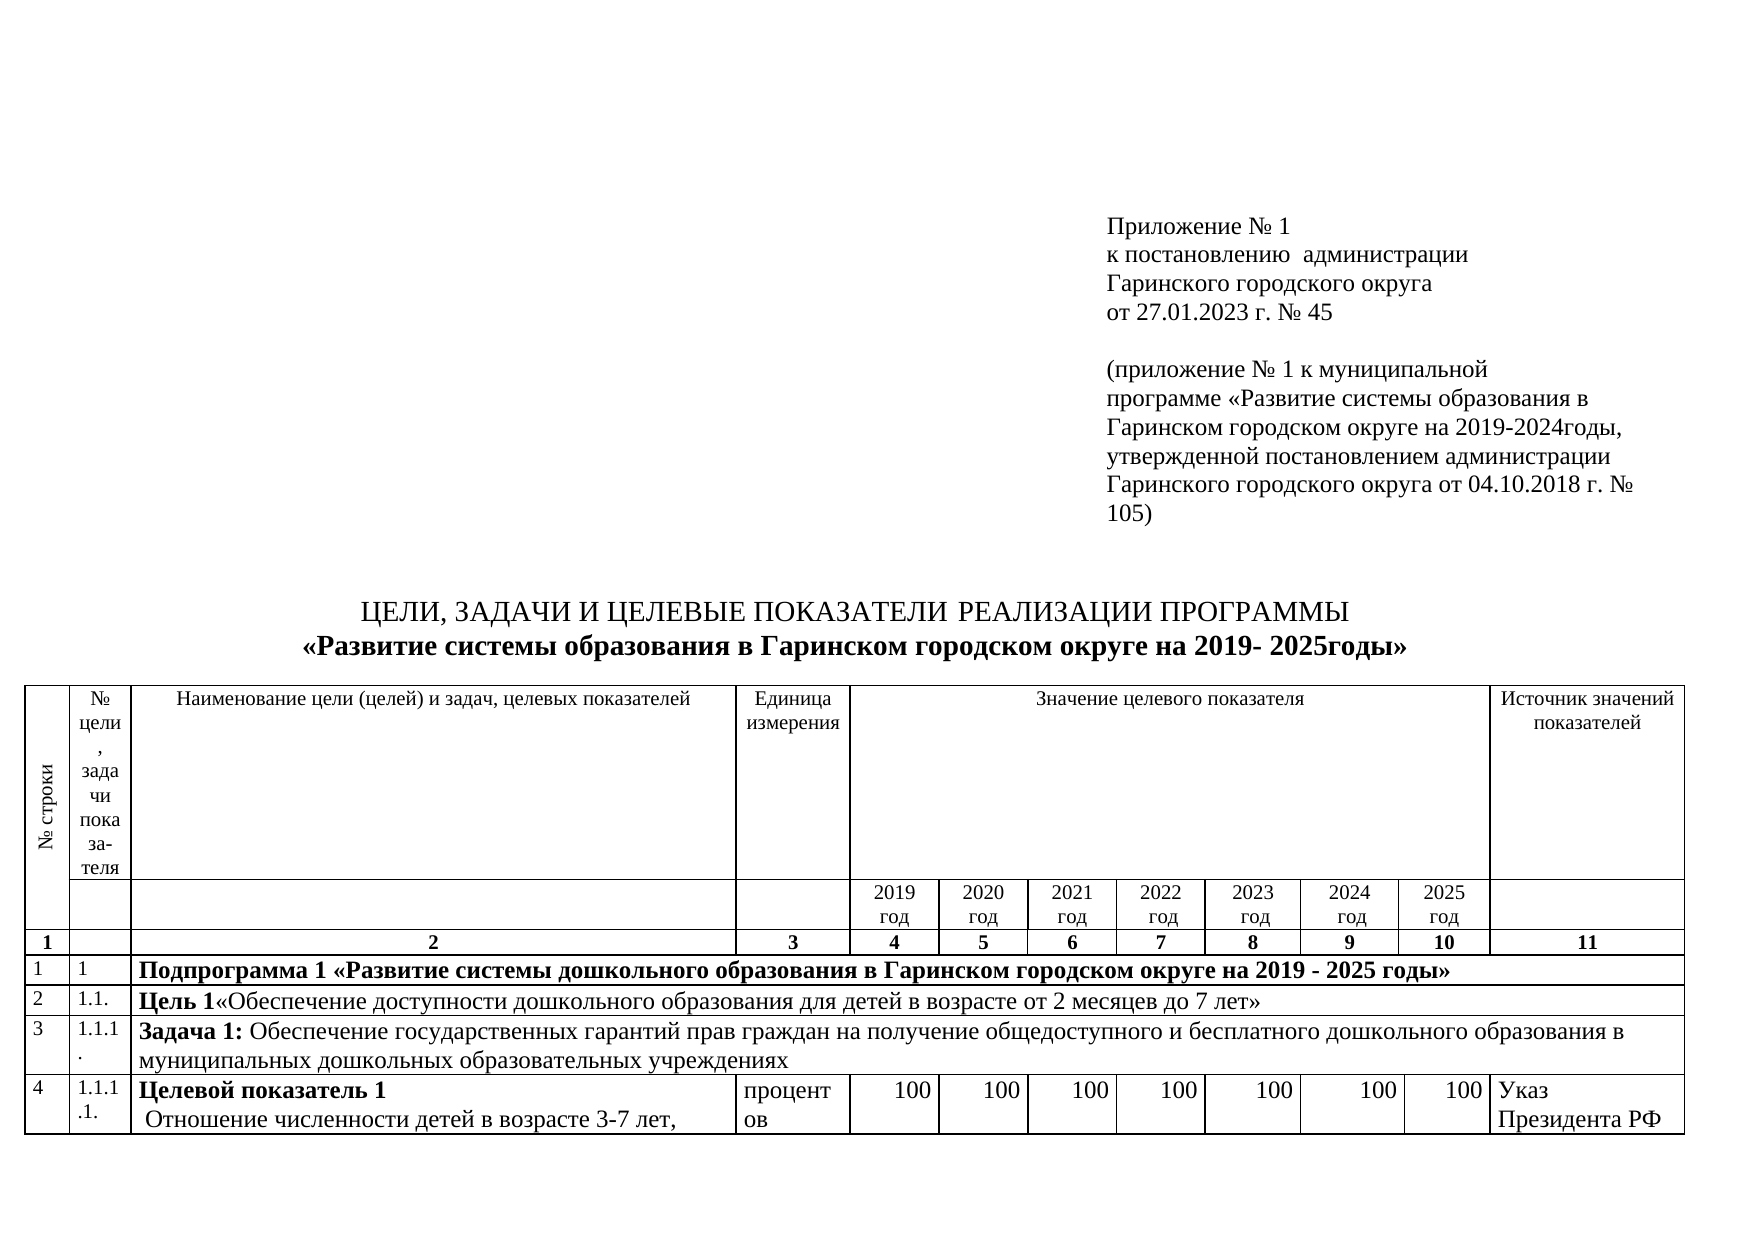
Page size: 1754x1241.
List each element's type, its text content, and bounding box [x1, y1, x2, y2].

table_cell 1.1. [70, 986, 130, 1015]
table_cell 1.1.1. [70, 1016, 130, 1074]
table_cell 2 [26, 986, 69, 1015]
table_cell 3 [737, 930, 849, 954]
table_cell 2 [132, 930, 735, 954]
table_header Наименование цели (целей) и задач, целевых показателей [132, 686, 735, 879]
table_cell 2025 год [1399, 880, 1489, 928]
table_cell 1 [26, 930, 69, 954]
table_cell Задача 1: Обеспечение государственных гарантий прав граждан на получение общедоступного и бесплатного дошкольного образования в муниципальных дошкольных образовательных учреждениях [132, 1016, 1684, 1074]
text Приложение № 1 [74, 211, 1636, 239]
table_cell 4 [851, 930, 938, 954]
table_cell 3 [26, 1016, 69, 1074]
table_cell 2023 год [1206, 880, 1300, 928]
table_cell 100 [1206, 1075, 1300, 1133]
table_cell 1 [70, 956, 130, 984]
table_cell 2022 год [1117, 880, 1204, 928]
table_cell 11 [1491, 930, 1684, 954]
table_cell 9 [1301, 930, 1398, 954]
table_header Значение целевого показателя [851, 686, 1489, 879]
table_cell 7 [1117, 930, 1204, 954]
text ЦЕЛИ, ЗАДАЧИ И ЦЕЛЕВЫЕ ПОКАЗАТЕЛИ РЕАЛИЗАЦИИ ПРОГРАММЫ [74, 594, 1636, 628]
table_cell Подпрограмма 1 «Развитие системы дошкольного образования в Гаринском городском округе на 2019 - 2025 годы» [132, 956, 1684, 984]
table_cell [70, 930, 130, 954]
text (приложение № 1 к муниципальной программе «Развитие системы образования в Гаринском городском округе на 2019-2024годы, утвержденной постановлением администрации Гаринского городского округа от 04.10.2018 г. № 105) [1106, 354, 1636, 527]
text «Развитие системы образования в Гаринском городском округе на 2019- 2025годы» [74, 628, 1636, 661]
text к постановлению администрации [1106, 239, 1636, 268]
table_cell 2019 год [851, 880, 938, 928]
table_cell 100 [940, 1075, 1027, 1133]
table_cell процентов [737, 1075, 849, 1133]
text от 27.01.2023 г. № 45 [1106, 297, 1636, 326]
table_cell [1491, 1075, 1684, 1133]
table_cell 1.1.1.1. [70, 1075, 130, 1133]
table_cell 5 [940, 930, 1027, 954]
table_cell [132, 1075, 735, 1133]
table_cell 100 [1117, 1075, 1204, 1133]
table_cell 8 [1206, 930, 1300, 954]
text Гаринского городского округа [1106, 268, 1636, 297]
table_header № строки [26, 686, 69, 928]
table_cell 100 [1029, 1075, 1116, 1133]
table_cell 100 [1301, 1075, 1404, 1133]
table_cell 1 [26, 956, 69, 984]
table_header Источник значений показателей [1491, 686, 1684, 879]
table_cell 6 [1028, 930, 1116, 954]
table_cell [70, 880, 130, 928]
table_cell 2024 год [1301, 880, 1398, 928]
table_cell [132, 880, 735, 928]
table_cell Цель 1«Обеспечение доступности дошкольного образования для детей в возрасте от 2 месяцев до 7 лет» [132, 986, 1684, 1015]
table_cell 2021 год [1029, 880, 1116, 928]
table_cell [737, 880, 849, 928]
table_cell 4 [26, 1075, 69, 1133]
table_cell 2020 год [940, 880, 1027, 928]
table_cell 10 [1399, 930, 1489, 954]
table_cell 100 [851, 1075, 938, 1133]
table_cell [1491, 880, 1684, 928]
table_header Единица измерения [737, 686, 849, 879]
table_cell 100 [1405, 1075, 1489, 1133]
table_header № цели, задачи показа-теля [70, 686, 130, 879]
